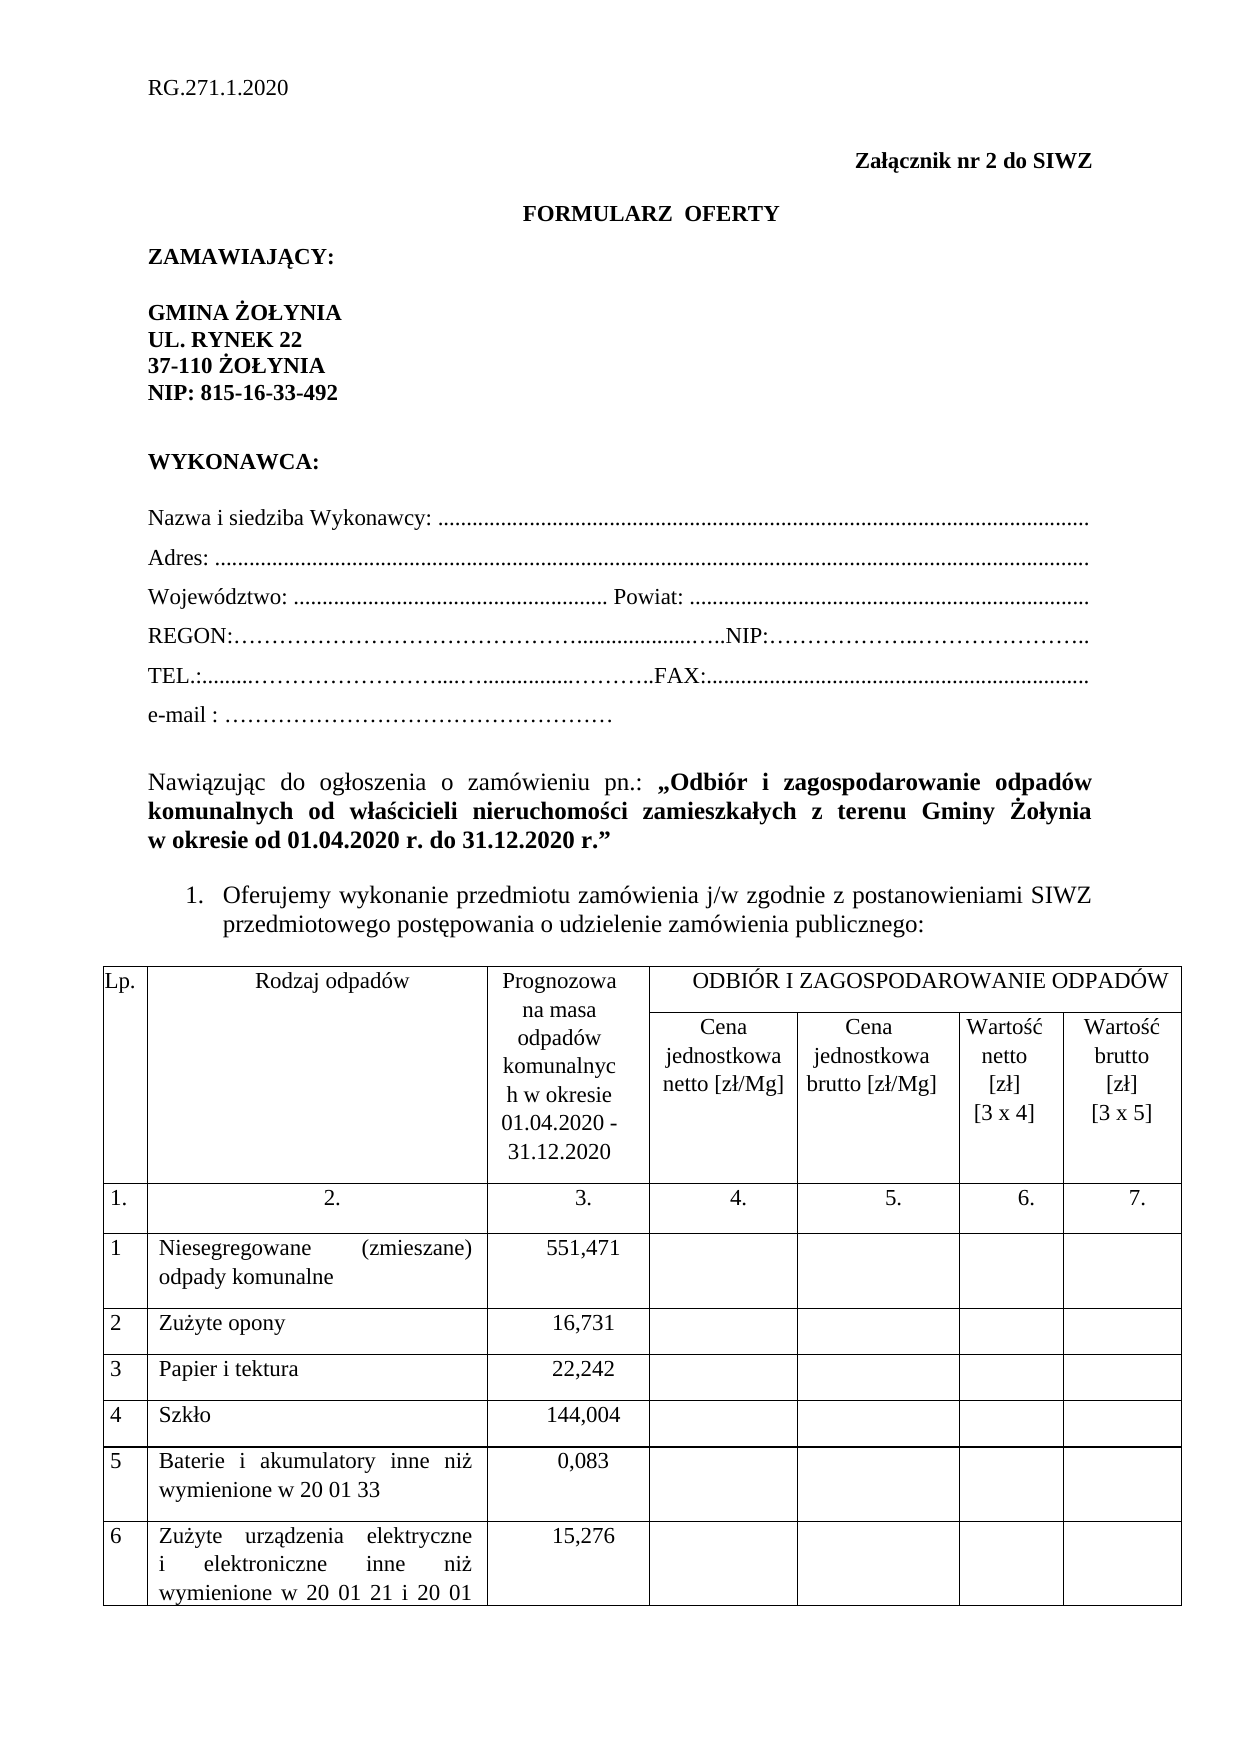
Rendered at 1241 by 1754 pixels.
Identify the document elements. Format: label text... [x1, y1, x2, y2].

table_cell Wartość brutto [zł] [3 x 5] [1064, 1013, 1181, 1183]
text REGON:………………………………………....................…..NIP:………………..………………….. [148, 622, 1093, 649]
table_cell 2 [104, 1309, 147, 1354]
table_cell [960, 1355, 1063, 1400]
table_cell [650, 1522, 797, 1605]
table_cell 5 [104, 1448, 147, 1521]
table_cell [1064, 1401, 1181, 1446]
table_cell [1064, 1234, 1181, 1308]
text Nawiązując do ogłoszenia o zamówieniu pn.: „Odbiór i zagospodarowanie odpadów komunalnych od właścicieli nieruchomości zamieszkałych z terenu Gminy Żołynia w okresie od 01.04.2020 r. do 31.12.2020 r.” [148, 767, 1093, 853]
table_cell 144,004 [488, 1401, 649, 1446]
text e-mail : …………………………………………… [148, 701, 1093, 728]
text Województwo: ....................................................... Powiat: ...................................................................... [148, 583, 1093, 609]
table_cell 4 [104, 1401, 147, 1446]
table_cell [960, 1309, 1063, 1354]
table_cell [798, 1234, 959, 1308]
table_cell Wartość netto [zł] [3 x 4] [960, 1013, 1063, 1183]
text GMINA ŻOŁYNIA [148, 299, 1093, 326]
table_cell 3 [104, 1355, 147, 1400]
text Załącznik nr 2 do SIWZ [205, 148, 1093, 174]
table_cell [1064, 1522, 1181, 1605]
text UL. RYNEK 22 [148, 326, 1093, 352]
table_cell [798, 1355, 959, 1400]
table_cell [1064, 1448, 1181, 1521]
text NIP: 815-16-33-492 [148, 378, 1093, 405]
table_cell 6 [104, 1522, 147, 1605]
table_cell 7. [1064, 1184, 1181, 1233]
table_header ODBIÓR I ZAGOSPODAROWANIE ODPADÓW [650, 967, 1181, 1012]
text Nazwa i siedziba Wykonawcy: .................................................................................................................. [148, 504, 1093, 530]
text 37-110 ŻOŁYNIA [148, 352, 1093, 378]
table_header Lp. [104, 967, 147, 1183]
table_cell [798, 1448, 959, 1521]
table_cell 2. [148, 1184, 487, 1233]
table_cell [650, 1234, 797, 1308]
table_cell 1 [104, 1234, 147, 1308]
table_cell 1. [104, 1184, 147, 1233]
table_cell [650, 1309, 797, 1354]
table_cell [1064, 1355, 1181, 1400]
table_cell Cena jednostkowa brutto [zł/Mg] [798, 1013, 959, 1183]
table_cell [960, 1401, 1063, 1446]
table_cell 3. [488, 1184, 649, 1233]
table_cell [148, 1522, 487, 1605]
table_cell 16,731 [488, 1309, 649, 1354]
table_cell [798, 1401, 959, 1446]
text ZAMAWIAJĄCY: [148, 243, 1093, 270]
table_cell 22,242 [488, 1355, 649, 1400]
text Adres: ......................................................................................................................................................... [148, 543, 1093, 570]
text FORMULARZ OFERTY [448, 200, 1093, 227]
table_cell 5. [798, 1184, 959, 1233]
table_cell [798, 1309, 959, 1354]
table_cell [798, 1522, 959, 1605]
text TEL.:.........……………………....…................………..FAX:................................................................... [148, 662, 1093, 688]
table_cell 6. [960, 1184, 1063, 1233]
table_cell Papier i tektura [148, 1355, 487, 1400]
table_cell [960, 1522, 1063, 1605]
table_cell Baterie i akumulatory inne niż wymienione w 20 01 33 [148, 1448, 487, 1521]
table_cell [650, 1448, 797, 1521]
table_cell [1064, 1309, 1181, 1354]
table_cell 551,471 [488, 1234, 649, 1308]
table_cell Cena jednostkowa netto [zł/Mg] [650, 1013, 797, 1183]
table_cell [650, 1355, 797, 1400]
table_cell [960, 1234, 1063, 1308]
text WYKONAWCA: [148, 448, 1093, 474]
table_cell 4. [650, 1184, 797, 1233]
table_cell [960, 1448, 1063, 1521]
table_header Rodzaj odpadów [148, 967, 487, 1183]
table_cell Szkło [148, 1401, 487, 1446]
list Oferujemy wykonanie przedmiotu zamówienia j/w zgodnie z postanowieniami SIWZ przedmiotowego postępowania o udzielenie zamówienia publicznego: [185, 880, 1093, 937]
table_cell 15,276 [488, 1522, 649, 1605]
table_cell Niesegregowane (zmieszane) odpady komunalne [148, 1234, 487, 1308]
table_cell [650, 1401, 797, 1446]
table_cell Zużyte opony [148, 1309, 487, 1354]
table_header Prognozowana masa odpadów komunalnych w okresie 01.04.2020 -31.12.2020 [488, 967, 649, 1183]
table_cell 0,083 [488, 1448, 649, 1521]
